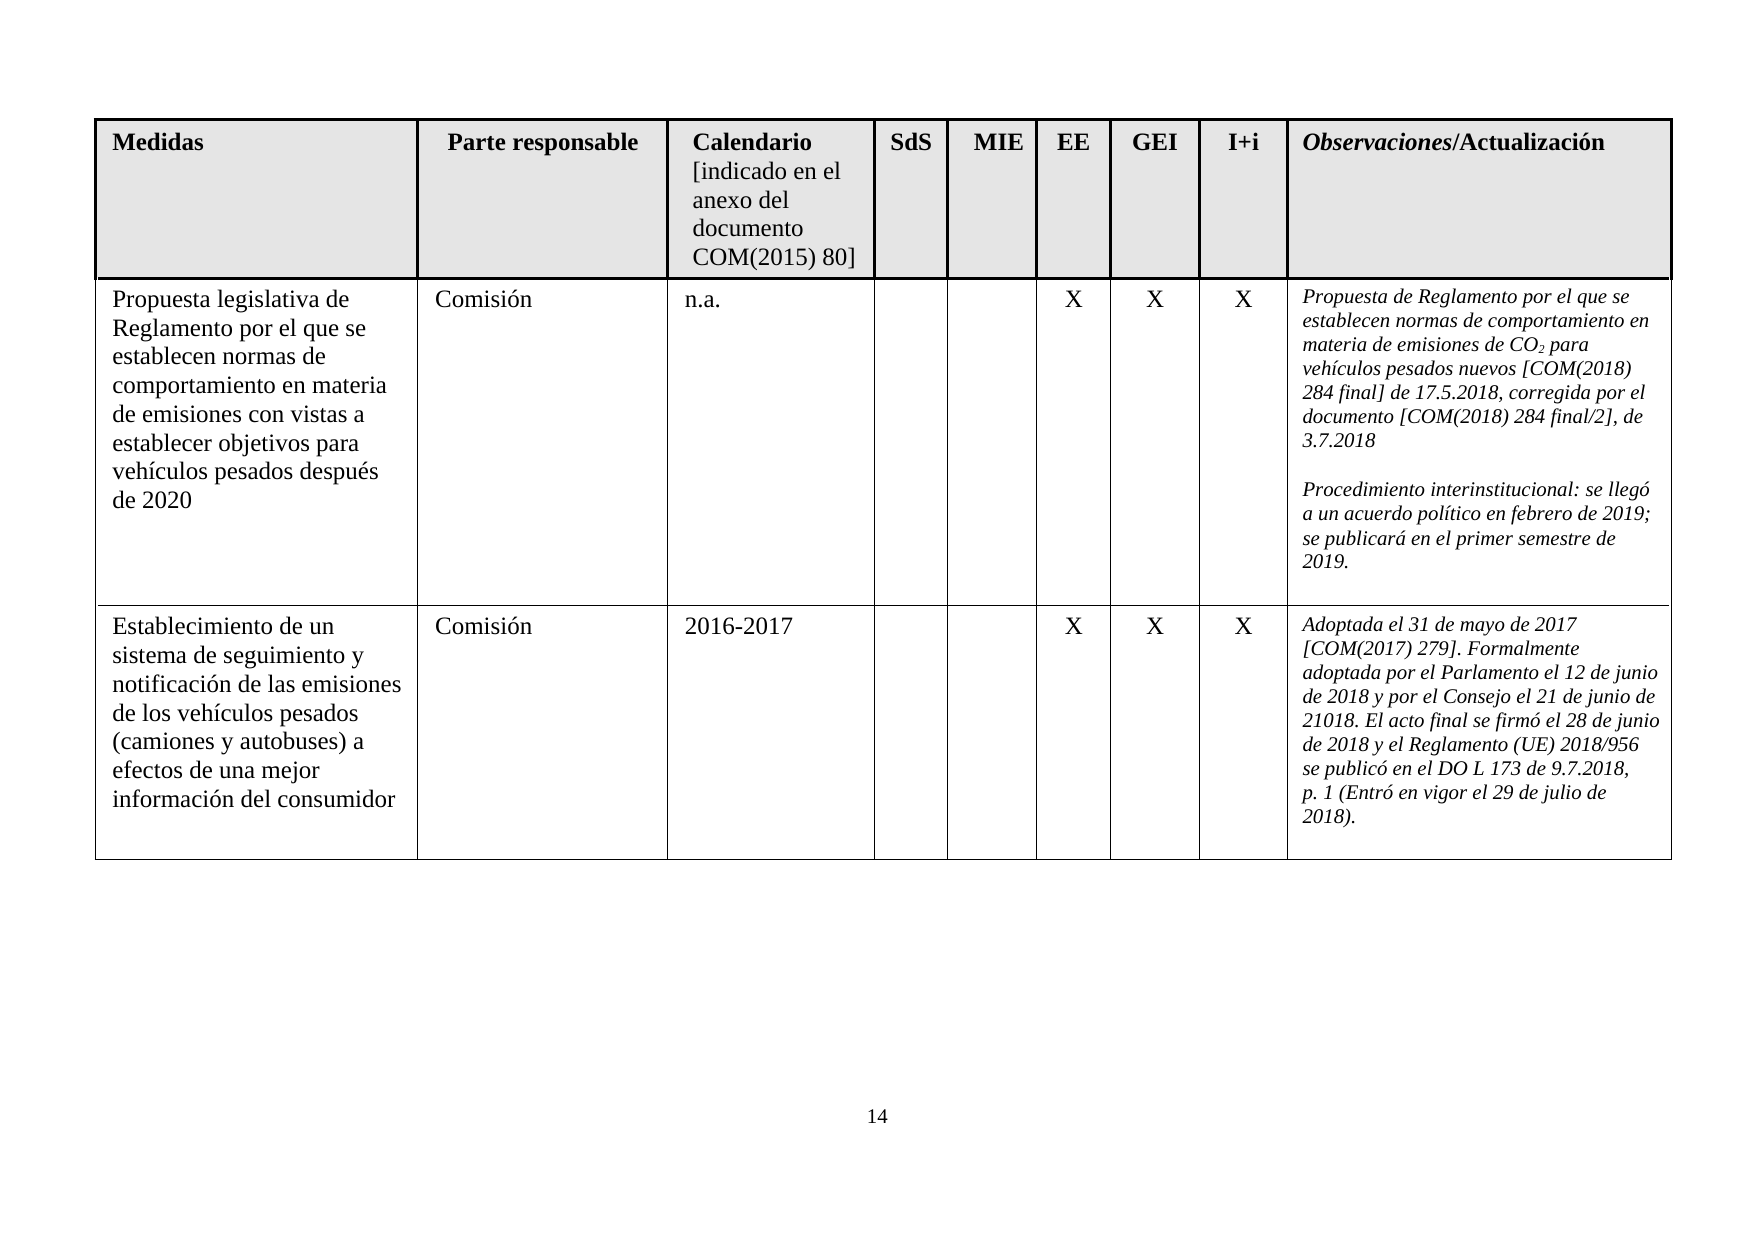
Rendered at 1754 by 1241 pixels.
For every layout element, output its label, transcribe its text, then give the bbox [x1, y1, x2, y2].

table_cell Establecimiento de un sistema de seguimiento y notificación de las emisiones de los vehículos pesados (camiones y autobuses) a efectos de una mejor información del consumidor [96, 605, 417, 859]
table_cell Propuesta legislativa de Reglamento por el que se establecen normas de comportamiento en materia de emisiones con vistas a establecer objetivos para vehículos pesados después de 2020 [96, 278, 417, 604]
table_cell X [1037, 280, 1110, 604]
table_header SdS [876, 121, 946, 277]
table_cell X [1200, 606, 1287, 859]
table_cell Propuesta de Reglamento por el que se establecen normas de comportamiento en materia de emisiones de CO2 para vehículos pesados nuevos [COM(2018) 284 final] de 17.5.2018, corregida por el documento [COM(2018) 284 final/2], de 3.7.2018 Procedimiento interinstitucional: se llegó a un acuerdo político en febrero de 2019; se publicará en el primer semestre de 2019. [1288, 277, 1671, 604]
table_header EE [1038, 121, 1109, 277]
table_cell [948, 606, 1036, 859]
table_cell n.a. [668, 280, 874, 604]
table_cell X [1200, 280, 1287, 604]
table_cell [875, 280, 947, 604]
table_header Parte responsable [419, 121, 666, 277]
table_header Calendario [indicado en el anexo del documento COM(2015) 80] [669, 121, 873, 277]
table_cell 2016-2017 [668, 606, 874, 859]
table_header Medidas [97, 121, 416, 277]
table_cell [948, 280, 1036, 604]
table_cell X [1111, 280, 1199, 604]
table_cell X [1037, 606, 1110, 859]
table_cell Comisión [418, 606, 667, 859]
table_cell Comisión [418, 280, 667, 604]
table_cell [875, 606, 947, 859]
table_cell X [1111, 606, 1199, 859]
table_header GEI [1112, 121, 1198, 277]
table_cell Adoptada el 31 de mayo de 2017 [COM(2017) 279]. Formalmente adoptada por el Parlamento el 12 de junio de 2018 y por el Consejo el 21 de junio de 21018. El acto final se firmó el 28 de junio de 2018 y el Reglamento (UE) 2018/956 se publicó en el DO L 173 de 9.7.2018, p. 1 (Entró en vigor el 29 de julio de 2018). [1288, 605, 1671, 859]
table_header I+i [1201, 121, 1286, 277]
table_header Observaciones/Actualización [1289, 121, 1670, 277]
table_header MIE [949, 121, 1035, 277]
